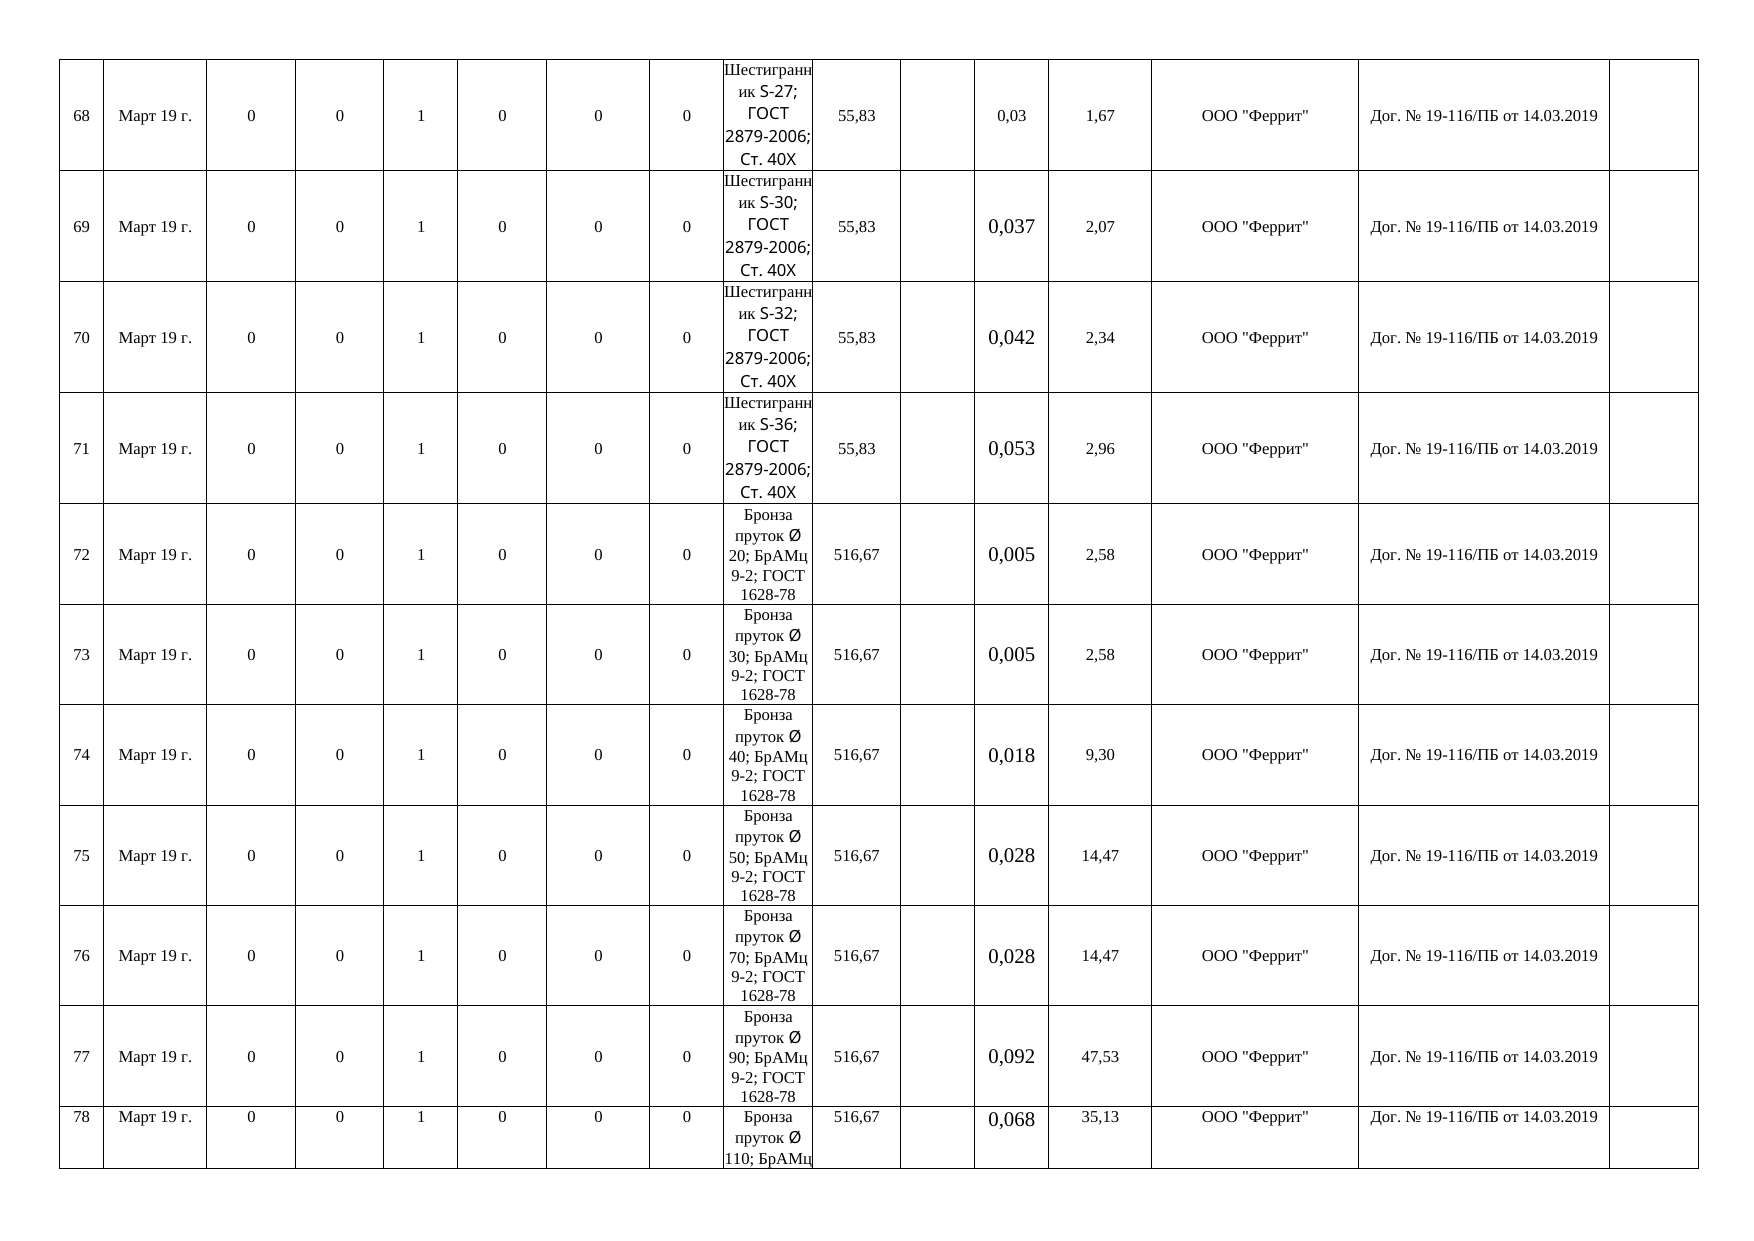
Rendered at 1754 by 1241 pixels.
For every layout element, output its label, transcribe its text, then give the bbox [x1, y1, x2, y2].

table_cell [1610, 1107, 1698, 1168]
table_cell 0 [547, 1107, 649, 1168]
table_cell 68 [60, 60, 103, 170]
table_cell 516,67 [813, 1006, 900, 1106]
table_cell 1 [384, 393, 457, 503]
table_cell 0 [650, 1107, 723, 1168]
table_cell 0 [207, 171, 295, 281]
table_cell 0 [650, 171, 723, 281]
table_cell Дог. № 19-116/ПБ от 14.03.2019 [1359, 906, 1609, 1005]
table_cell 14,47 [1049, 906, 1151, 1005]
table_cell 1 [384, 1006, 457, 1106]
table_cell ООО "Феррит" [1152, 1006, 1358, 1106]
table_cell 0,068 [975, 1107, 1048, 1168]
table_cell 0,005 [975, 605, 1048, 704]
table_cell 0 [207, 806, 295, 905]
table_cell 0 [650, 1006, 723, 1106]
table_cell Шестигранник S-27; ГОСТ 2879-2006; Ст. 40Х [724, 60, 812, 170]
table_cell Дог. № 19-116/ПБ от 14.03.2019 [1359, 605, 1609, 704]
table_cell 0 [207, 705, 295, 804]
table_cell 0 [547, 705, 649, 804]
table_cell [901, 906, 974, 1005]
table_cell [1610, 393, 1698, 503]
table_cell 1 [384, 906, 457, 1005]
table_cell 0,03 [975, 60, 1048, 170]
table_cell 0 [458, 906, 546, 1005]
table_cell [1610, 705, 1698, 804]
table_cell 0 [296, 906, 383, 1005]
table_cell 0 [296, 605, 383, 704]
table_cell Март 19 г. [104, 393, 206, 503]
table_cell 0,053 [975, 393, 1048, 503]
table_cell 76 [60, 906, 103, 1005]
table_cell 74 [60, 705, 103, 804]
table_cell 78 [60, 1107, 103, 1168]
table_cell 0 [547, 393, 649, 503]
table_cell 2,07 [1049, 171, 1151, 281]
table_cell Бронза пруток Ø 30; БрАМц 9-2; ГОСТ 1628-78 [724, 605, 812, 704]
table_cell 0,042 [975, 282, 1048, 392]
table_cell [1359, 60, 1609, 170]
table_cell 0 [547, 60, 649, 170]
table_cell 69 [60, 171, 103, 281]
table_cell 0 [207, 393, 295, 503]
table_cell [901, 1006, 974, 1106]
table_cell 0 [547, 171, 649, 281]
table_cell 0,018 [975, 705, 1048, 804]
table_cell [1610, 1006, 1698, 1106]
table_cell Март 19 г. [104, 705, 206, 804]
table_cell Шестигранник S-32; ГОСТ 2879-2006; Ст. 40Х [724, 282, 812, 392]
table_cell ООО "Феррит" [1152, 705, 1358, 804]
table_cell 0 [458, 705, 546, 804]
table_cell 1 [384, 171, 457, 281]
table_cell [901, 393, 974, 503]
table_cell [901, 60, 974, 170]
table_cell Бронза пруток Ø 90; БрАМц 9-2; ГОСТ 1628-78 [724, 1006, 812, 1106]
table_cell 75 [60, 806, 103, 905]
table_cell Март 19 г. [104, 906, 206, 1005]
table_cell [901, 605, 974, 704]
table_cell 0 [458, 171, 546, 281]
table_cell 0 [207, 60, 295, 170]
table_cell Бронза пруток Ø 20; БрАМц 9-2; ГОСТ 1628-78 [724, 504, 812, 604]
table_cell 0,092 [975, 1006, 1048, 1106]
table_cell 0 [547, 806, 649, 905]
table_cell 0 [458, 806, 546, 905]
table_cell 0 [207, 504, 295, 604]
table_cell 0 [296, 504, 383, 604]
table_cell 9,30 [1049, 705, 1151, 804]
table_cell 0,028 [975, 906, 1048, 1005]
table_cell 0 [458, 504, 546, 604]
table_cell Март 19 г. [104, 605, 206, 704]
table_cell 73 [60, 605, 103, 704]
table_cell 516,67 [813, 906, 900, 1005]
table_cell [1359, 1107, 1609, 1168]
table_cell 72 [60, 504, 103, 604]
table_cell 0 [207, 1107, 295, 1168]
table_cell 0 [650, 605, 723, 704]
table_cell 70 [60, 282, 103, 392]
table_cell ООО "Феррит" [1152, 393, 1358, 503]
table_cell [1610, 806, 1698, 905]
table_cell 1 [384, 1107, 457, 1168]
table_cell 55,83 [813, 393, 900, 503]
table_cell [1610, 282, 1698, 392]
table_cell 0 [547, 906, 649, 1005]
table_cell [901, 1107, 974, 1168]
table_cell 0 [650, 705, 723, 804]
table_cell [1610, 171, 1698, 281]
table_cell Бронза пруток Ø 50; БрАМц 9-2; ГОСТ 1628-78 [724, 806, 812, 905]
table_cell Шестигранник S-36; ГОСТ 2879-2006; Ст. 40Х [724, 393, 812, 503]
table_cell 0 [296, 171, 383, 281]
table_cell 1 [384, 60, 457, 170]
table_cell 0 [650, 282, 723, 392]
table_cell 0 [458, 60, 546, 170]
table_cell Март 19 г. [104, 1107, 206, 1168]
table_cell Март 19 г. [104, 60, 206, 170]
table_cell 77 [60, 1006, 103, 1106]
table_cell 2,34 [1049, 282, 1151, 392]
table_cell 516,67 [813, 1107, 900, 1168]
table_cell 0 [547, 605, 649, 704]
table_cell 0 [650, 504, 723, 604]
table_cell Дог. № 19-116/ПБ от 14.03.2019 [1359, 171, 1609, 281]
table_cell ООО "Феррит" [1152, 282, 1358, 392]
table_cell 55,83 [813, 171, 900, 281]
table_cell Март 19 г. [104, 171, 206, 281]
table_cell 0 [458, 605, 546, 704]
table_cell 47,53 [1049, 1006, 1151, 1106]
table_cell Дог. № 19-116/ПБ от 14.03.2019 [1359, 705, 1609, 804]
table_cell 0 [458, 1107, 546, 1168]
table_cell 0 [207, 282, 295, 392]
table_cell 516,67 [813, 605, 900, 704]
table_cell ООО "Феррит" [1152, 171, 1358, 281]
table_cell Март 19 г. [104, 504, 206, 604]
table_cell [901, 806, 974, 905]
table_cell 1 [384, 282, 457, 392]
table_cell Дог. № 19-116/ПБ от 14.03.2019 [1359, 1006, 1609, 1106]
table_cell 0 [296, 806, 383, 905]
table_cell 0 [547, 1006, 649, 1106]
table_cell 1,67 [1049, 60, 1151, 170]
table_cell 0 [296, 393, 383, 503]
table_cell 14,47 [1049, 806, 1151, 905]
table_cell 516,67 [813, 705, 900, 804]
table_cell 1 [384, 504, 457, 604]
table_cell 0 [650, 806, 723, 905]
table_cell 0 [207, 605, 295, 704]
table_cell Март 19 г. [104, 282, 206, 392]
table_cell ООО "Феррит" [1152, 605, 1358, 704]
table_cell 55,83 [813, 60, 900, 170]
table_cell 0 [458, 282, 546, 392]
table_cell Бронза пруток Ø 40; БрАМц 9-2; ГОСТ 1628-78 [724, 705, 812, 804]
table_cell 35,13 [1049, 1107, 1151, 1168]
table_cell 55,83 [813, 282, 900, 392]
table_cell 0,037 [975, 171, 1048, 281]
table_cell [901, 705, 974, 804]
table_cell 0 [547, 504, 649, 604]
table_cell [1610, 605, 1698, 704]
table_cell [1610, 504, 1698, 604]
table_cell 1 [384, 705, 457, 804]
table_cell 0 [296, 1107, 383, 1168]
table_cell [1610, 60, 1698, 170]
table_cell 0 [296, 1006, 383, 1106]
table_cell Дог. № 19-116/ПБ от 14.03.2019 [1359, 504, 1609, 604]
table_cell [901, 504, 974, 604]
table_cell Дог. № 19-116/ПБ от 14.03.2019 [1359, 393, 1609, 503]
table_cell 516,67 [813, 504, 900, 604]
table_cell 0 [650, 60, 723, 170]
table_cell 0 [207, 906, 295, 1005]
table_cell 1 [384, 806, 457, 905]
table_cell Бронза пруток Ø 70; БрАМц 9-2; ГОСТ 1628-78 [724, 906, 812, 1005]
table_cell 0 [547, 282, 649, 392]
table_cell ООО "Феррит" [1152, 906, 1358, 1005]
table_cell 2,96 [1049, 393, 1151, 503]
table_cell 0 [296, 60, 383, 170]
table_cell 2,58 [1049, 504, 1151, 604]
table_cell ООО "Феррит" [1152, 504, 1358, 604]
table_cell 0 [650, 393, 723, 503]
table_cell 516,67 [813, 806, 900, 905]
table_cell 2,58 [1049, 605, 1151, 704]
table_cell 0 [296, 282, 383, 392]
table_cell ООО "Феррит" [1152, 806, 1358, 905]
table_cell 0 [458, 1006, 546, 1106]
table_cell Дог. № 19-116/ПБ от 14.03.2019 [1359, 806, 1609, 905]
table_cell 0,028 [975, 806, 1048, 905]
table_cell Дог. № 19-116/ПБ от 14.03.2019 [1359, 282, 1609, 392]
table_cell 71 [60, 393, 103, 503]
table_cell 0 [650, 906, 723, 1005]
table_cell Март 19 г. [104, 1006, 206, 1106]
table_cell [901, 171, 974, 281]
table_cell 0 [296, 705, 383, 804]
table_cell 0,005 [975, 504, 1048, 604]
table_cell [1610, 906, 1698, 1005]
table_cell 1 [384, 605, 457, 704]
table_cell 0 [207, 1006, 295, 1106]
table_cell [901, 282, 974, 392]
table_cell Шестигранник S-30; ГОСТ 2879-2006; Ст. 40Х [724, 171, 812, 281]
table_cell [724, 1107, 812, 1168]
table_cell Март 19 г. [104, 806, 206, 905]
table_cell ООО "Феррит" [1152, 60, 1358, 170]
table_cell ООО "Феррит" [1152, 1107, 1358, 1168]
table_cell 0 [458, 393, 546, 503]
